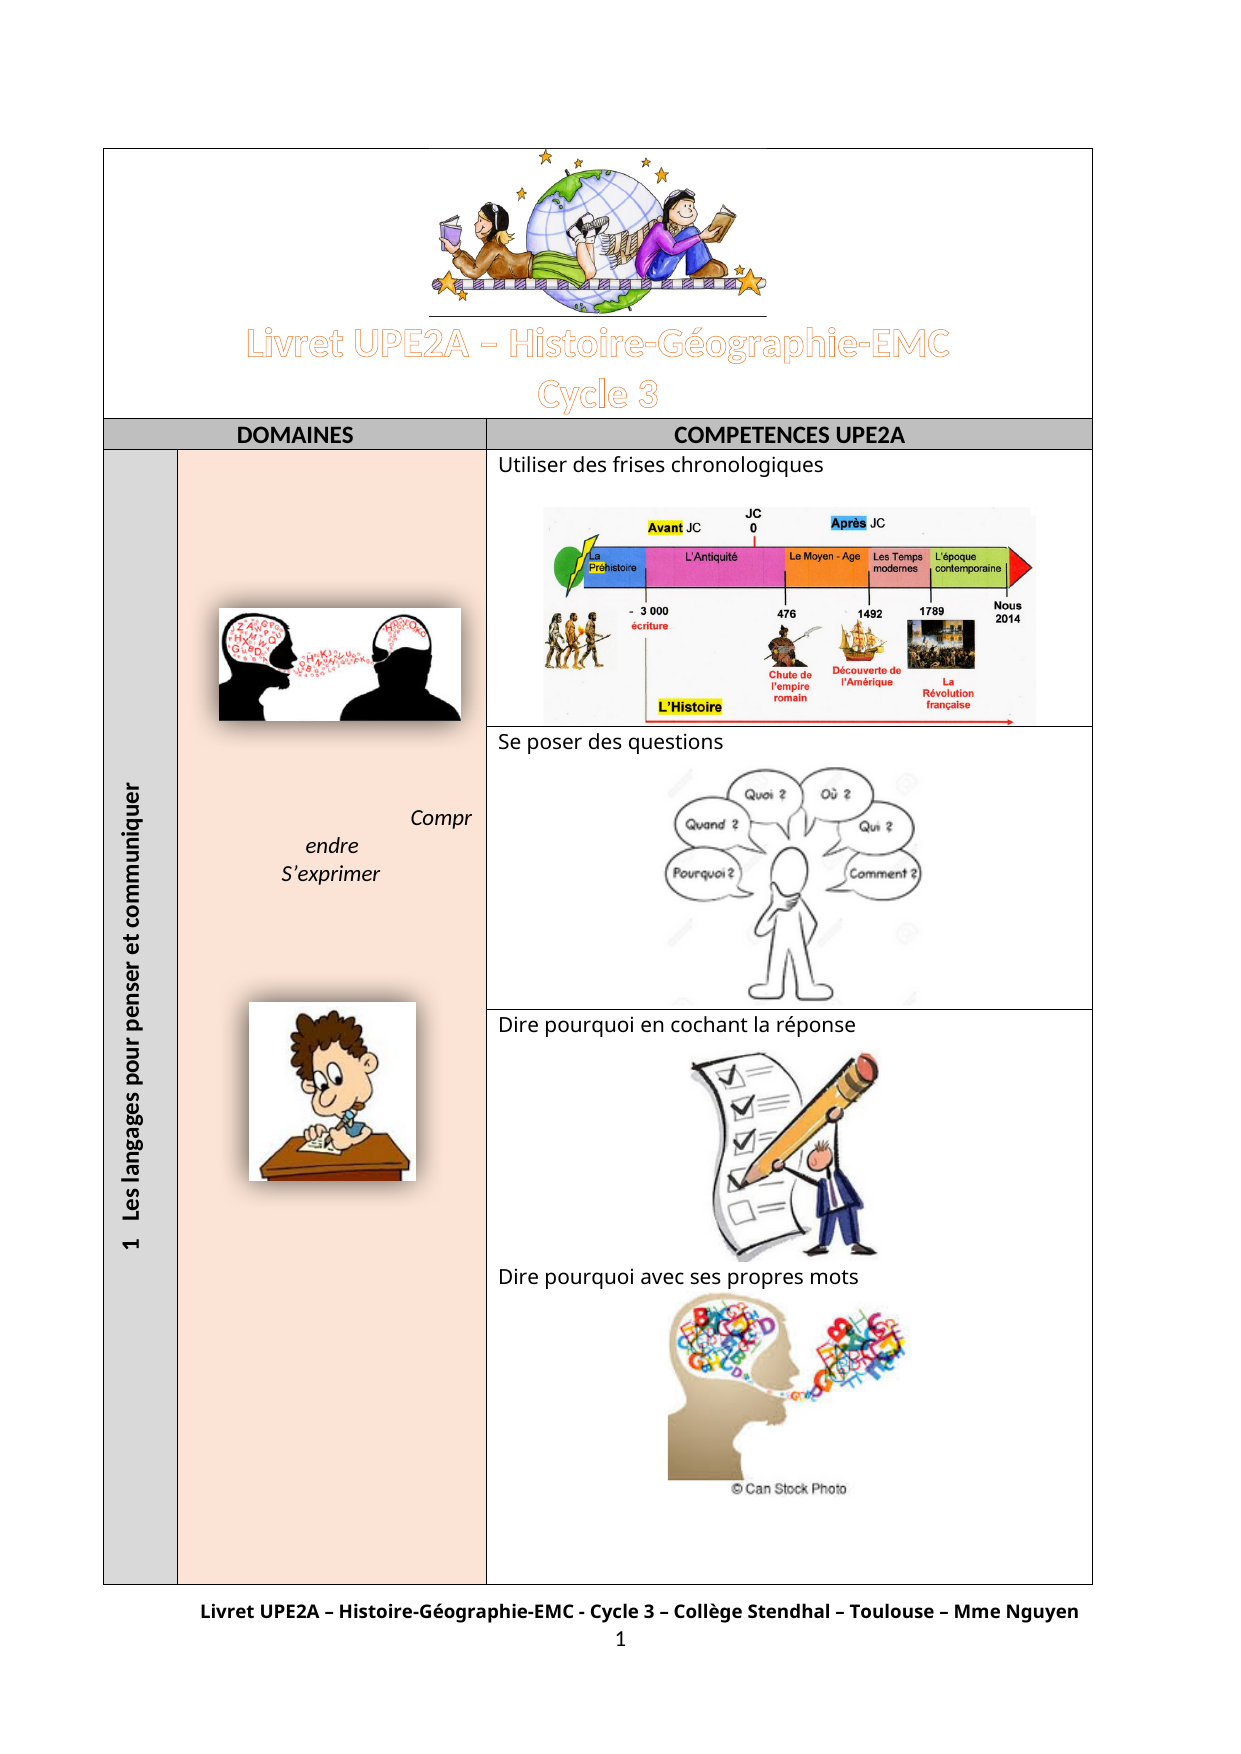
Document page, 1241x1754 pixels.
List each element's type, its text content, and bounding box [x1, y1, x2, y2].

picture [219, 608, 461, 721]
table_cell Utiliser des frises chronologiques [487, 450, 1092, 726]
table_cell DOMAINES [104, 419, 486, 449]
table_header Livret UPE2A – Histoire-Géographie-EMC Cycle 3 [104, 149, 1092, 418]
table_cell Comprendre S’exprimer [178, 450, 486, 1584]
table_cell Dire pourquoi en cochant la réponse Dire pourquoi avec ses propres mots [487, 1010, 1092, 1584]
table_cell COMPETENCES UPE2A [487, 419, 1092, 449]
picture [543, 507, 1037, 726]
picture [688, 1038, 891, 1262]
picture [653, 755, 926, 1009]
picture [667, 1290, 912, 1500]
picture [429, 148, 767, 317]
table_cell 1 Les langages pour penser et communiquer [104, 450, 177, 1584]
picture [249, 1002, 416, 1181]
table_cell Se poser des questions [487, 727, 1092, 1009]
